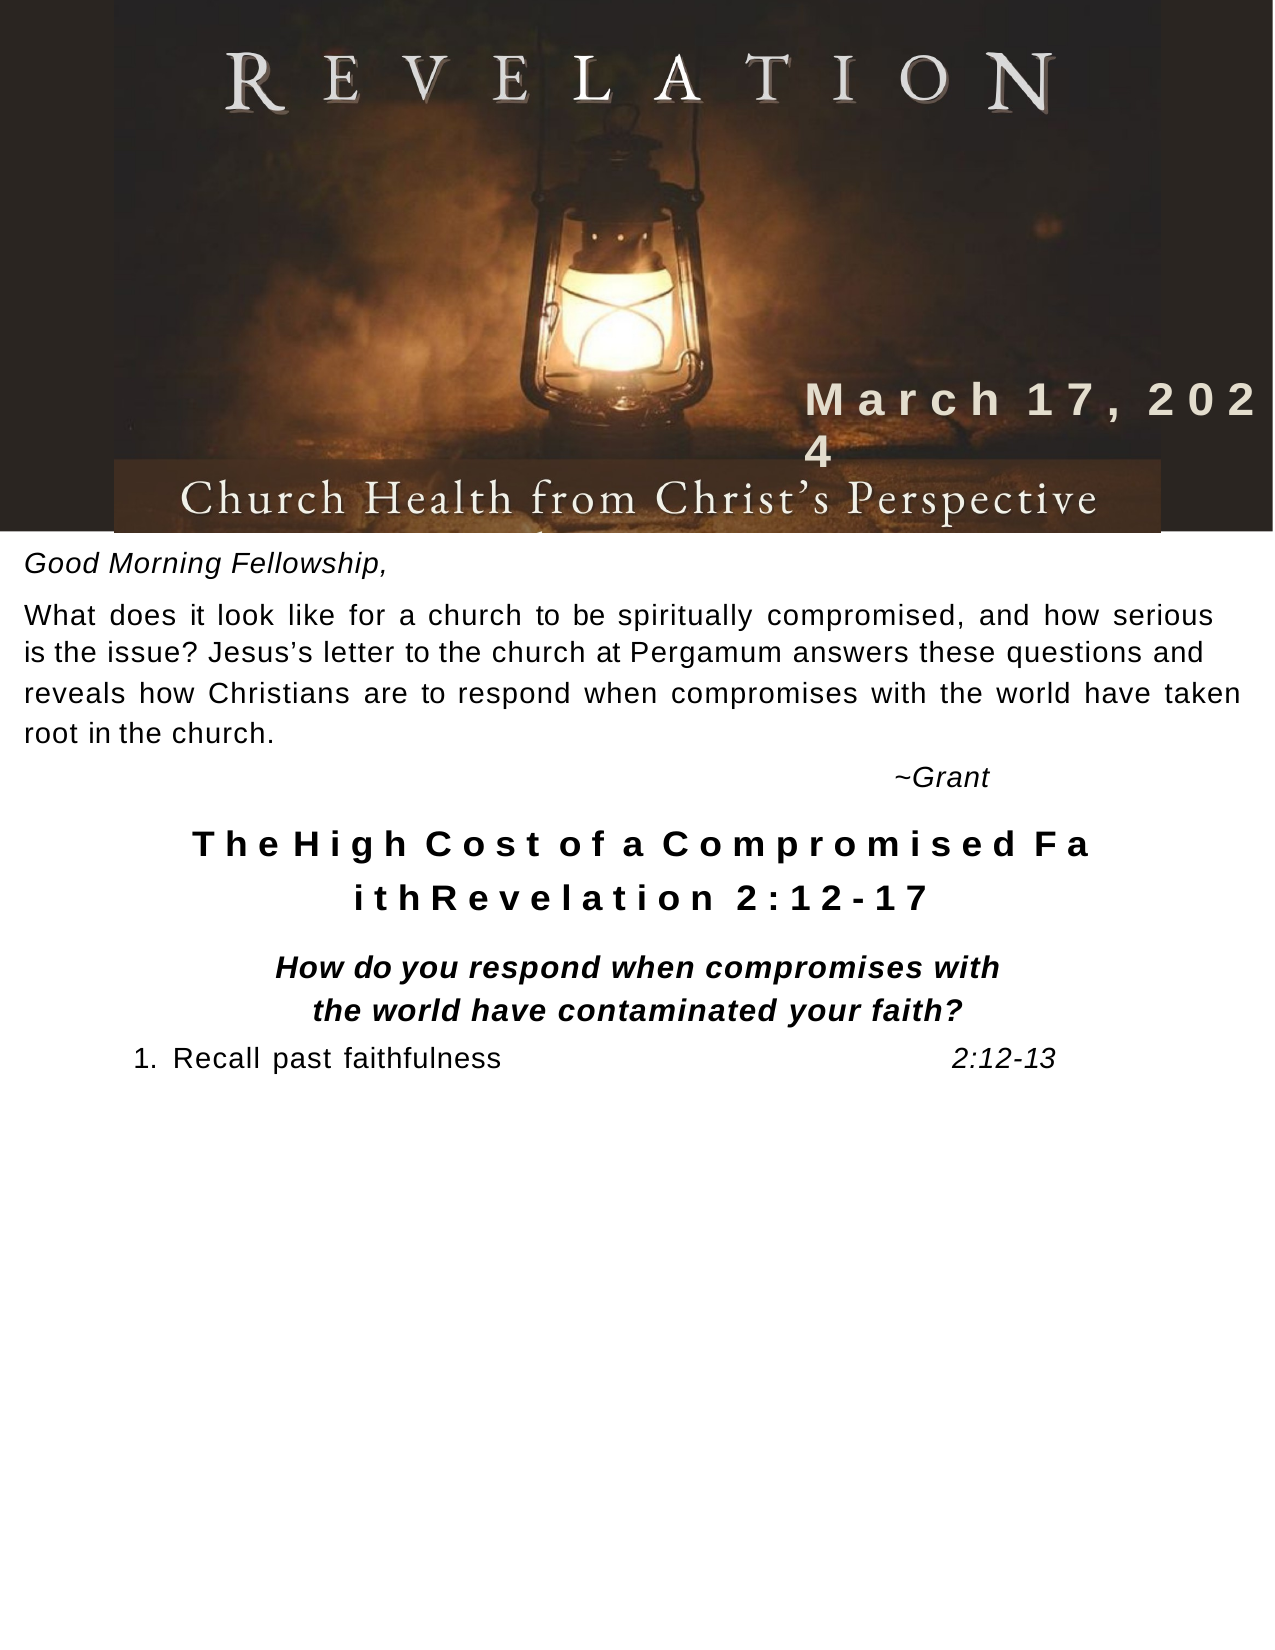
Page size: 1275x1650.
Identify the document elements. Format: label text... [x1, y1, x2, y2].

picture [114, 0, 1161, 533]
list Recall past faithfulness 2:12-13 [133, 1041, 1275, 1074]
subtitle T h e H i g h C o s t o f a C o m p r o m i s e d F a i t h R e v e l a t i o n 2 : 1 2 - 1 7 [191, 823, 1089, 918]
text What does it look like for a church to be spiritually compromised, and how serious [24, 598, 1275, 632]
text is the issue? Jesus’s letter to the church at Pergamum answers these questions and reveals how Christians are to respond when compromises with the world have taken root in the church. [24, 635, 1275, 750]
text Good Morning Fellowship, [24, 546, 1275, 579]
text ~Grant [0, 761, 989, 794]
text How do you respond when compromises with the world have contaminated your faith? [252, 949, 1023, 1028]
